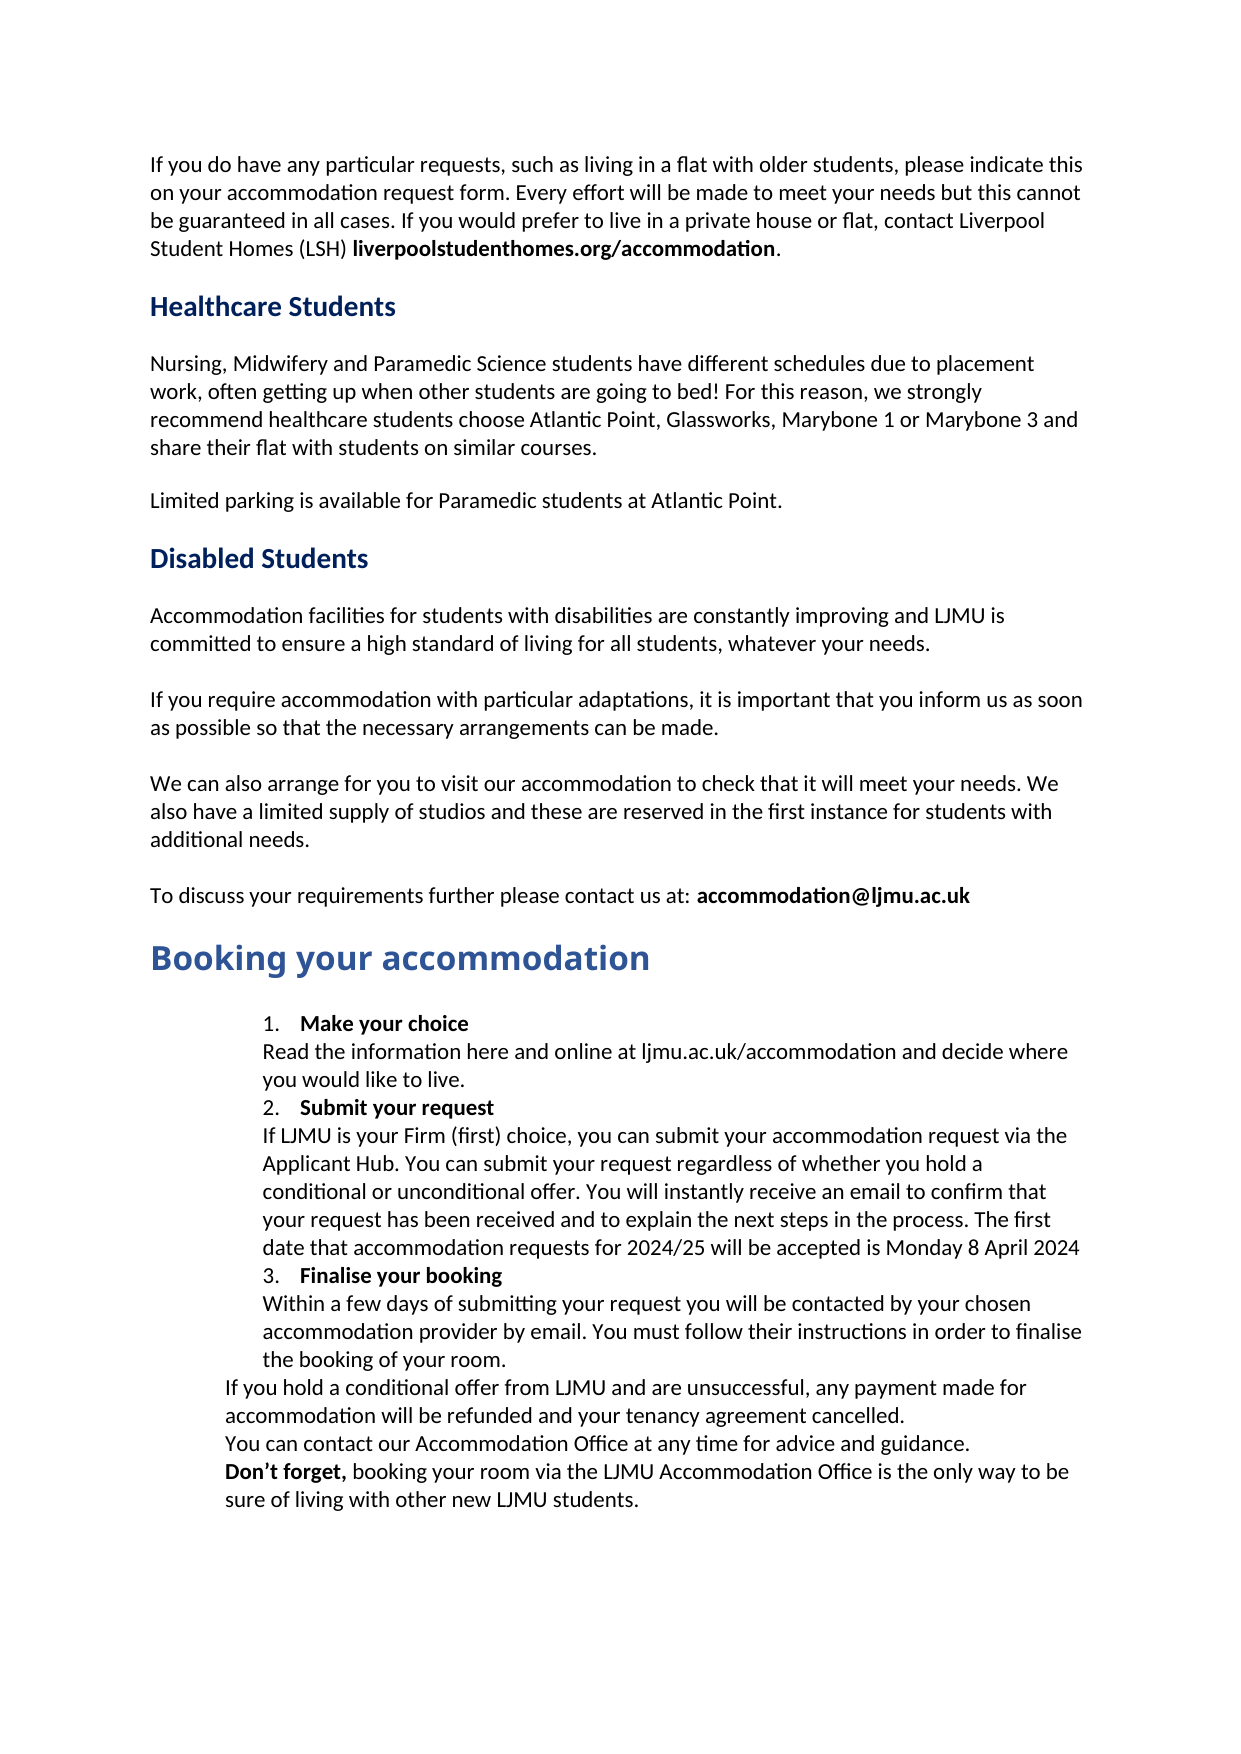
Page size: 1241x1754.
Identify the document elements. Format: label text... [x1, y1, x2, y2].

text If you hold a conditional offer from LJMU and are unsuccessful, any payment made for accommodation will be refunded and your tenancy agreement cancelled. [225, 1373, 1090, 1429]
list Make your choice Read the information here and online at ljmu.ac.uk/accommodation and decide where you would like to live. [262, 1009, 1090, 1093]
list Finalise your booking Within a few days of submitting your request you will be contacted by your chosen accommodation provider by email. You must follow their instructions in order to finalise the booking of your room. [262, 1261, 1090, 1373]
text You can contact our Accommodation Office at any time for advice and guidance. [225, 1429, 1090, 1457]
text Don’t forget, booking your room via the LJMU Accommodation Office is the only way to be sure of living with other new LJMU students. [225, 1457, 1090, 1513]
text We can also arrange for you to visit our accommodation to check that it will meet your needs. We also have a limited supply of studios and these are reserved in the first instance for students with additional needs. [150, 769, 1090, 853]
text Limited parking is available for Paramedic students at Atlantic Point. [150, 486, 1090, 514]
subtitle Booking your accommodation [150, 934, 1090, 980]
text Healthcare Students [150, 288, 1090, 323]
text Disabled Students [150, 540, 1090, 576]
text Accommodation facilities for students with disabilities are constantly improving and LJMU is committed to ensure a high standard of living for all students, whatever your needs. [150, 601, 1090, 657]
text If you do have any particular requests, such as living in a flat with older students, please indicate this on your accommodation request form. Every effort will be made to meet your needs but this cannot be guaranteed in all cases. If you would prefer to live in a private house or flat, contact Liverpool Student Homes (LSH) liverpoolstudenthomes.org/accommodation. [150, 150, 1090, 262]
text Nursing, Midwifery and Paramedic Science students have different schedules due to placement work, often getting up when other students are going to bed! For this reason, we strongly recommend healthcare students choose Atlantic Point, Glassworks, Marybone 1 or Marybone 3 and share their flat with students on similar courses. [150, 349, 1090, 461]
text To discuss your requirements further please contact us at: accommodation@ljmu.ac.uk [150, 881, 1090, 909]
list Submit your request If LJMU is your Firm (first) choice, you can submit your accommodation request via the Applicant Hub. You can submit your request regardless of whether you hold a conditional or unconditional offer. You will instantly receive an email to confirm that your request has been received and to explain the next steps in the process. The first date that accommodation requests for 2024/25 will be accepted is Monday 8 April 2024 [262, 1093, 1090, 1261]
text If you require accommodation with particular adaptations, it is important that you inform us as soon as possible so that the necessary arrangements can be made. [150, 685, 1090, 741]
